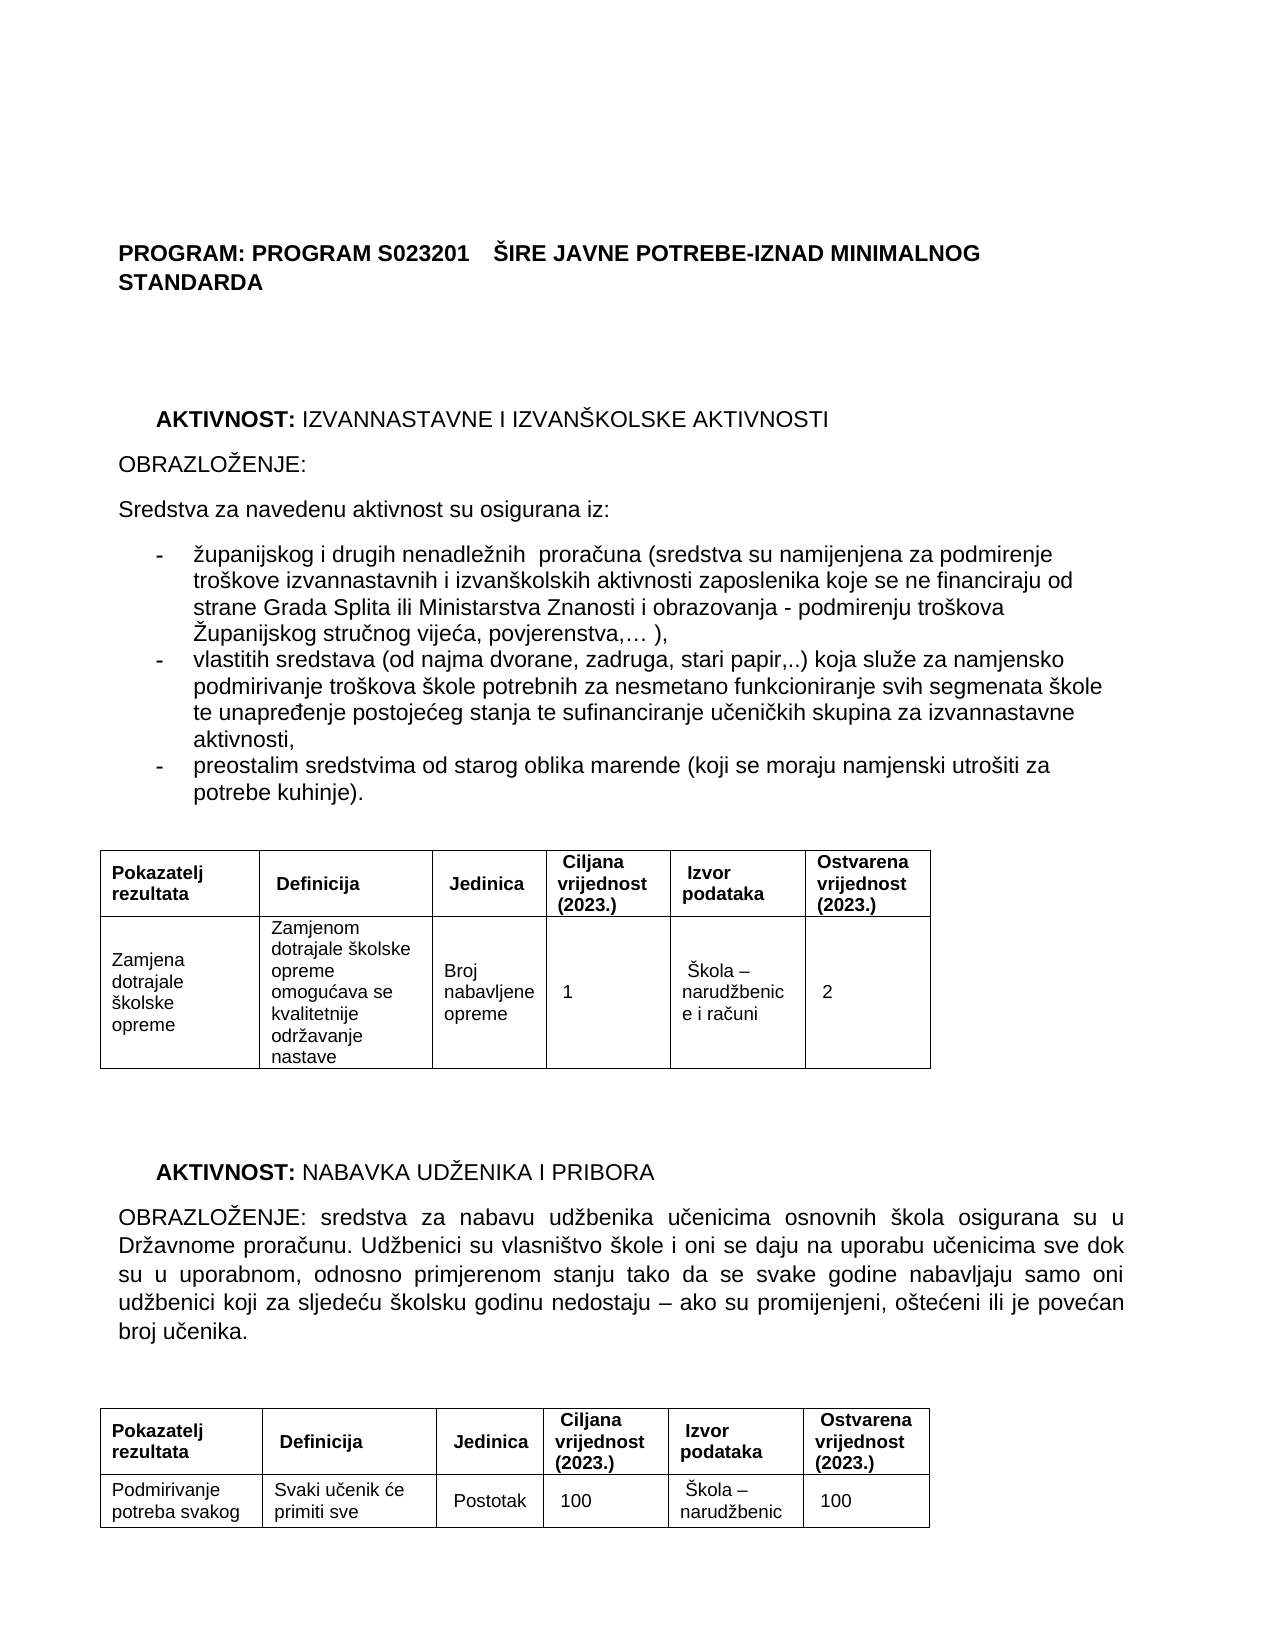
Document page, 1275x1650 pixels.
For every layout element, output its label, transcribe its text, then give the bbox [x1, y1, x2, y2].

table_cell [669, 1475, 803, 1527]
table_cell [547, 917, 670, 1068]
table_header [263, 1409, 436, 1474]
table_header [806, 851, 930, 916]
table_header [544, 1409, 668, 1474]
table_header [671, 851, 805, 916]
list preostalim sredstvima od starog oblika marende (koji se moraju namjenski utrošiti za potrebe kuhinje). [156, 752, 1125, 805]
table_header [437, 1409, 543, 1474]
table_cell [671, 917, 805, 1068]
text AKTIVNOST: NABAVKA UDŽENIKA I PRIBORA [156, 1159, 1125, 1185]
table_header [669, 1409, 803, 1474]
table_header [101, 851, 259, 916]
list županijskog i drugih nenadležnih proračuna (sredstva su namijenjena za podmirenje troškove izvannastavnih i izvanškolskih aktivnosti zaposlenika koje se ne financiraju od strane Grada Splita ili Ministarstva Znanosti i obrazovanja - podmirenju troškova Županijskog stručnog vijeća, povjerenstva,… ), [156, 541, 1125, 646]
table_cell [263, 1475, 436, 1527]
text Sredstva za navedenu aktivnost su osigurana iz: [118, 496, 1125, 522]
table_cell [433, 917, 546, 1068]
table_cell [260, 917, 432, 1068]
list vlastitih sredstava (od najma dvorane, zadruga, stari papir,..) koja služe za namjensko podmirivanje troškova škole potrebnih za nesmetano funkcioniranje svih segmenata škole te unapređenje postojećeg stanja te sufinanciranje učeničkih skupina za izvannastavne aktivnosti, [156, 646, 1125, 752]
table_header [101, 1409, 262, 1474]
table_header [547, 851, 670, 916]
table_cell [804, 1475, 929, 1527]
text OBRAZLOŽENJE: sredstva za nabavu udžbenika učenicima osnovnih škola osigurana su u Državnome proračunu. Udžbenici su vlasništvo škole i oni se daju na uporabu učenicima sve dok su u uporabnom, odnosno primjerenom stanju tako da se svake godine nabavljaju samo oni udžbenici koji za sljedeću školsku godinu nedostaju – ako su promijenjeni, oštećeni ili je povećan broj učenika. [118, 1204, 1125, 1344]
text AKTIVNOST: IZVANNASTAVNE I IZVANŠKOLSKE AKTIVNOSTI [156, 406, 1125, 432]
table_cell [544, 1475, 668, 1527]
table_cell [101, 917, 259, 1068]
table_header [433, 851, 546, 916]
text PROGRAM: PROGRAM S023201 ŠIRE JAVNE POTREBE-IZNAD MINIMALNOG STANDARDA [118, 240, 1125, 295]
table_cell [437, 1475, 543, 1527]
text OBRAZLOŽENJE: [118, 451, 1125, 477]
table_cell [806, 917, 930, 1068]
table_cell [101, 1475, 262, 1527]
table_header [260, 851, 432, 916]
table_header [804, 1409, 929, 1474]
